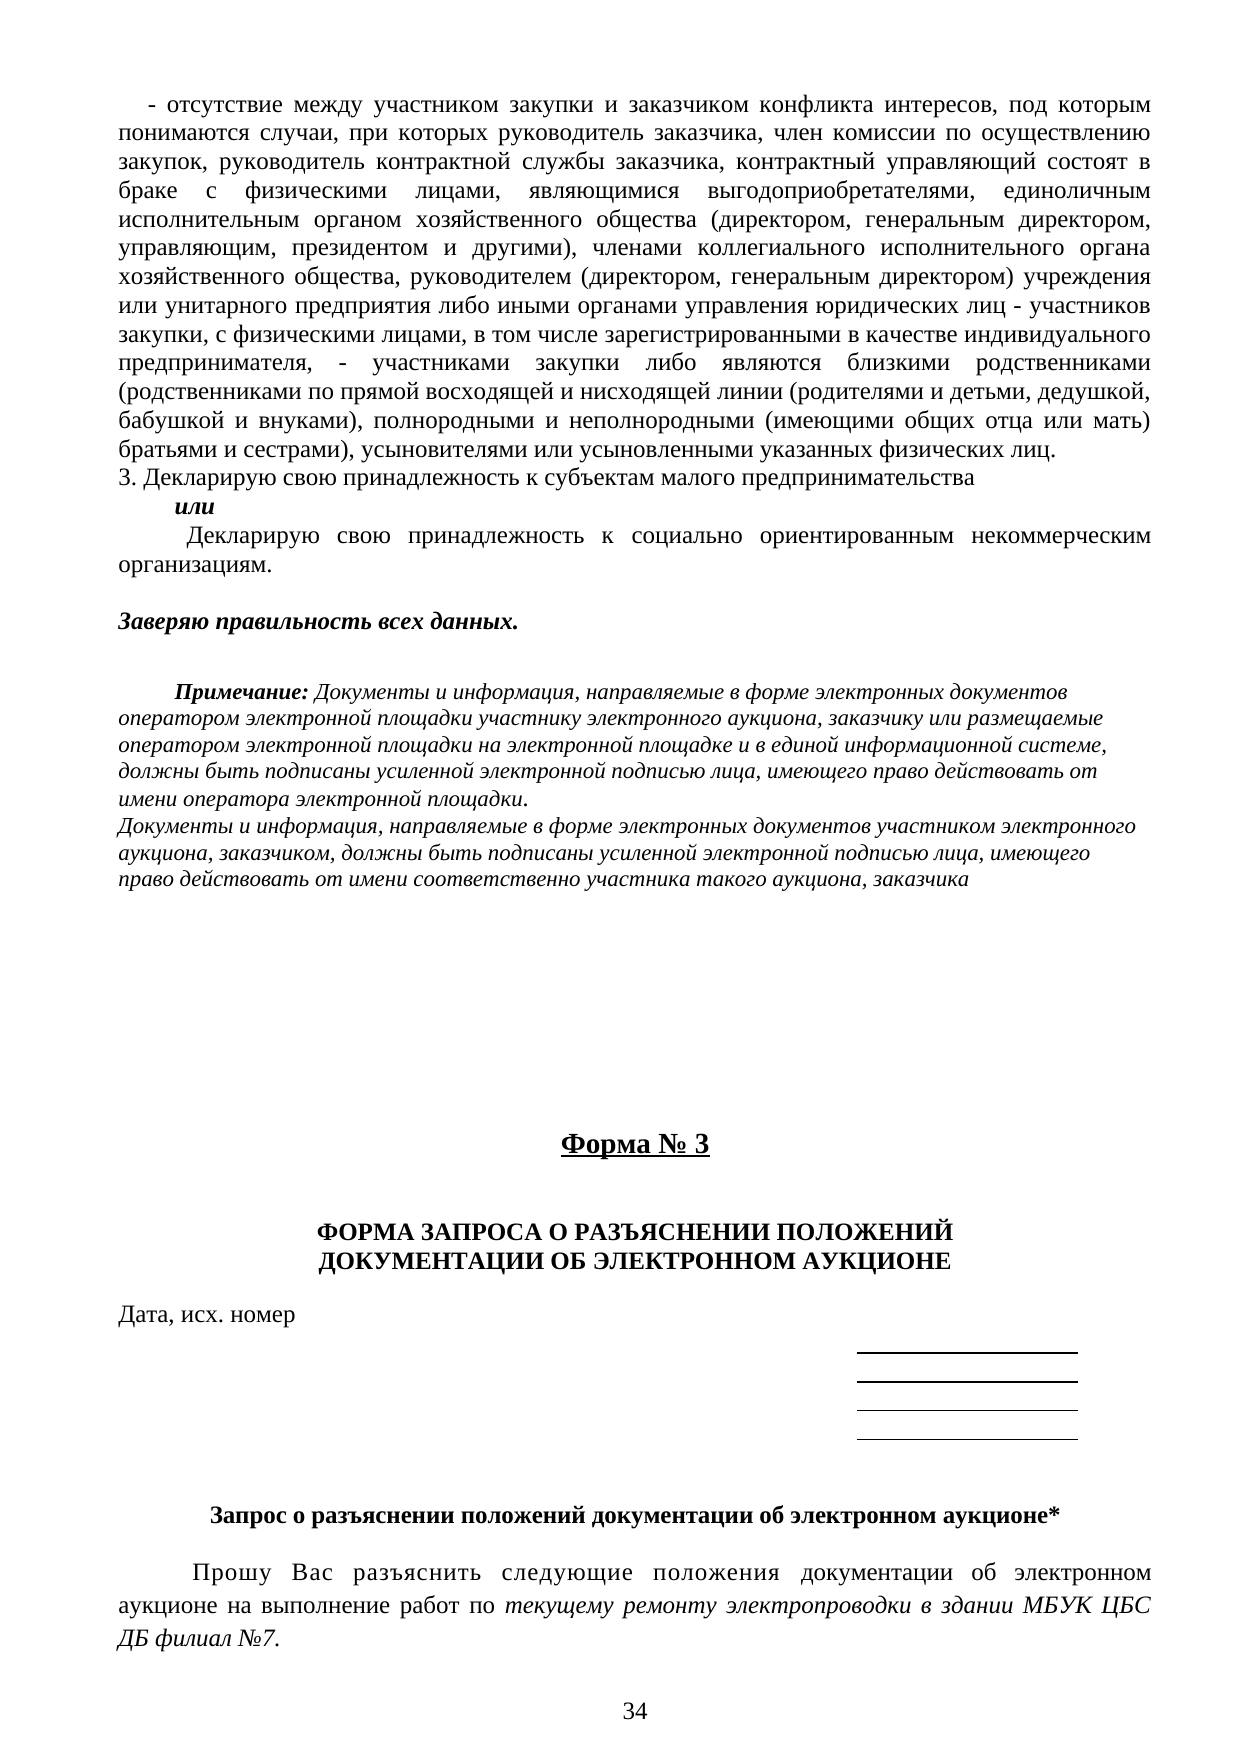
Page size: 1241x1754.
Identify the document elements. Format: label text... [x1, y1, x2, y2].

text или [118, 491, 1152, 520]
text Запрос о разъяснении положений документации об электронном аукционе* [118, 1500, 1152, 1529]
text - отсутствие между участником закупки и заказчиком конфликта интересов, под которым понимаются случаи, при которых руководитель заказчика, член комиссии по осуществлению закупок, руководитель контрактной службы заказчика, контрактный управляющий состоят в браке с физическими лицами, являющимися выгодоприобретателями, единоличным исполнительным органом хозяйственного общества (директором, генеральным директором, управляющим, президентом и другими), членами коллегиального исполнительного органа хозяйственного общества, руководителем (директором, генеральным директором) учреждения или унитарного предприятия либо иными органами управления юридических лиц - участников закупки, с физическими лицами, в том числе зарегистрированными в качестве индивидуального предпринимателя, - участниками закупки либо являются близкими родственниками (родственниками по прямой восходящей и нисходящей линии (родителями и детьми, дедушкой, бабушкой и внуками), полнородными и неполнородными (имеющими общих отца или мать) братьями и сестрами), усыновителями или усыновленными указанных физических лиц. [118, 89, 1152, 462]
text Форма № 3 [118, 1126, 1152, 1159]
text Примечание: Документы и информация, направляемые в форме электронных документов оператором электронной площадки участнику электронного аукциона, заказчику или размещаемые оператором электронной площадки на электронной площадке и в единой информационной системе, должны быть подписаны усиленной электронной подписью лица, имеющего право действовать от имени оператора электронной площадки. [118, 678, 1152, 812]
text Дата, исх. номер [118, 1299, 1152, 1327]
text ДОКУМЕНТАЦИИ ОБ ЭЛЕКТРОННОМ АУКЦИОНЕ [118, 1246, 1152, 1275]
text Документы и информация, направляемые в форме электронных документов участником электронного аукциона, заказчиком, должны быть подписаны усиленной электронной подписью лица, имеющего право действовать от имени соответственно участника такого аукциона, заказчика [118, 812, 1152, 891]
text ФОРМА ЗАПРОСА О РАЗЪЯСНЕНИИ ПОЛОЖЕНИЙ [118, 1217, 1152, 1246]
text 3. Декларирую свою принадлежность к субъектам малого предпринимательства [118, 462, 1152, 491]
text Заверяю правильность всех данных. [118, 606, 1152, 635]
text Прошу Вас разъяснить следующие положения документации об электронном аукционе на выполнение работ по текущему ремонту электропроводки в здании МБУК ЦБС ДБ филиал №7. [118, 1557, 1152, 1652]
text Декларирую свою принадлежность к социально ориентированным некоммерческим организациям. [118, 520, 1152, 577]
